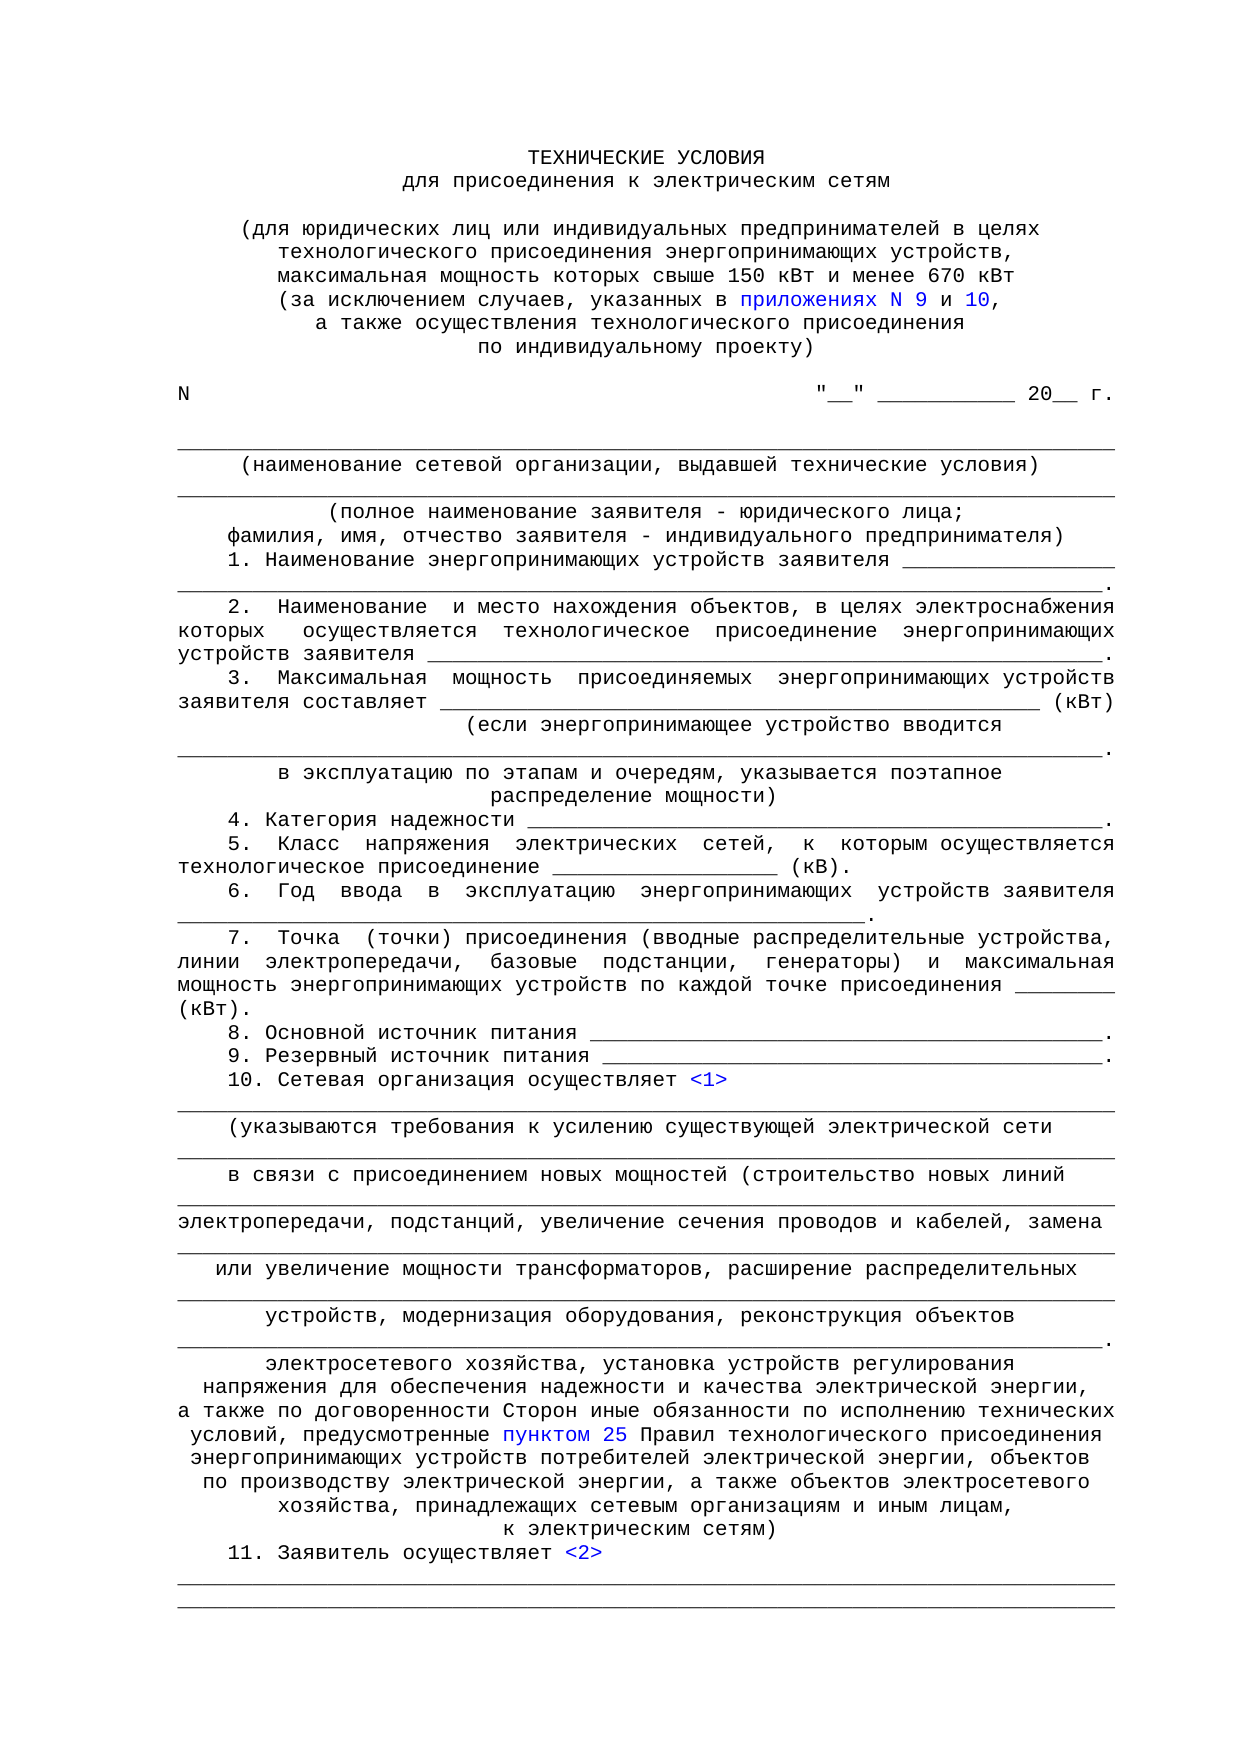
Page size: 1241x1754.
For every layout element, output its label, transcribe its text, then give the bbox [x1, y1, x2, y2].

text распределение мощности) [177, 785, 1152, 809]
text энергопринимающих устройств потребителей электрической энергии, объектов [177, 1447, 1152, 1471]
text мощность энергопринимающих устройств по каждой точке присоединения ________ [177, 974, 1152, 998]
text ТЕХНИЧЕСКИЕ УСЛОВИЯ [177, 147, 1152, 171]
text (за исключением случаев, указанных в приложениях N 9 и 10, [177, 289, 1152, 312]
text по индивидуальному проекту) [177, 336, 1152, 360]
text хозяйства, принадлежащих сетевым организациям и иным лицам, [177, 1495, 1152, 1518]
text 5. Класс напряжения электрических сетей, к которым осуществляется [177, 833, 1152, 856]
text электросетевого хозяйства, установка устройств регулирования [177, 1353, 1152, 1376]
text технологическое присоединение __________________ (кВ). [177, 856, 1152, 880]
text устройств заявителя ______________________________________________________. [177, 643, 1152, 667]
text (наименование сетевой организации, выдавшей технические условия) [177, 454, 1152, 478]
text _______________________________________________________. [177, 903, 1152, 927]
text 2. Наименование и место нахождения объектов, в целях электроснабжения [177, 596, 1152, 620]
text 7. Точка (точки) присоединения (вводные распределительные устройства, [177, 927, 1152, 951]
text N "__" ___________ 20__ г. [177, 383, 1152, 407]
text ___________________________________________________________________________ [177, 478, 1152, 502]
text ___________________________________________________________________________ [177, 1093, 1152, 1116]
text ___________________________________________________________________________ [177, 1589, 1152, 1613]
text 10. Сетевая организация осуществляет <1> [177, 1069, 1152, 1093]
text устройств, модернизация оборудования, реконструкция объектов [177, 1306, 1152, 1329]
text напряжения для обеспечения надежности и качества электрической энергии, [177, 1376, 1152, 1400]
text ___________________________________________________________________________ [177, 431, 1152, 454]
text ___________________________________________________________________________ [177, 1282, 1152, 1306]
text которых осуществляется технологическое присоединение энергопринимающих [177, 620, 1152, 643]
text по производству электрической энергии, а также объектов электросетевого [177, 1471, 1152, 1495]
text или увеличение мощности трансформаторов, расширение распределительных [177, 1258, 1152, 1282]
text в связи с присоединением новых мощностей (строительство новых линий [177, 1164, 1152, 1187]
text ___________________________________________________________________________ [177, 1566, 1152, 1589]
text __________________________________________________________________________. [177, 1329, 1152, 1353]
text 4. Категория надежности ______________________________________________. [177, 809, 1152, 833]
text к электрическим сетям) [177, 1518, 1152, 1542]
text (для юридических лиц или индивидуальных предпринимателей в целях [177, 218, 1152, 241]
text условий, предусмотренные пунктом 25 Правил технологического присоединения [177, 1424, 1152, 1447]
text для присоединения к электрическим сетям [177, 171, 1152, 194]
text в эксплуатацию по этапам и очередям, указывается поэтапное [177, 762, 1152, 785]
text 1. Наименование энергопринимающих устройств заявителя _________________ [177, 549, 1152, 572]
text 3. Максимальная мощность присоединяемых энергопринимающих устройств [177, 667, 1152, 691]
text 6. Год ввода в эксплуатацию энергопринимающих устройств заявителя [177, 880, 1152, 903]
text а также по договоренности Сторон иные обязанности по исполнению технических [177, 1400, 1152, 1424]
text электропередачи, подстанций, увеличение сечения проводов и кабелей, замена [177, 1211, 1152, 1234]
text (указываются требования к усилению существующей электрической сети [177, 1116, 1152, 1140]
text (если энергопринимающее устройство вводится [177, 714, 1152, 738]
text ___________________________________________________________________________ [177, 1234, 1152, 1258]
text фамилия, имя, отчество заявителя - индивидуального предпринимателя) [177, 525, 1152, 549]
text 11. Заявитель осуществляет <2> [177, 1542, 1152, 1566]
text линии электропередачи, базовые подстанции, генераторы) и максимальная [177, 951, 1152, 974]
text 8. Основной источник питания _________________________________________. [177, 1022, 1152, 1045]
text а также осуществления технологического присоединения [177, 312, 1152, 336]
text технологического присоединения энергопринимающих устройств, [177, 241, 1152, 265]
text (кВт). [177, 998, 1152, 1022]
text максимальная мощность которых свыше 150 кВт и менее 670 кВт [177, 265, 1152, 289]
text (полное наименование заявителя - юридического лица; [177, 502, 1152, 525]
text ___________________________________________________________________________ [177, 1140, 1152, 1164]
text __________________________________________________________________________. [177, 572, 1152, 596]
text заявителя составляет ________________________________________________ (кВт) [177, 691, 1152, 714]
text __________________________________________________________________________. [177, 738, 1152, 762]
text 9. Резервный источник питания ________________________________________. [177, 1045, 1152, 1069]
text ___________________________________________________________________________ [177, 1187, 1152, 1211]
